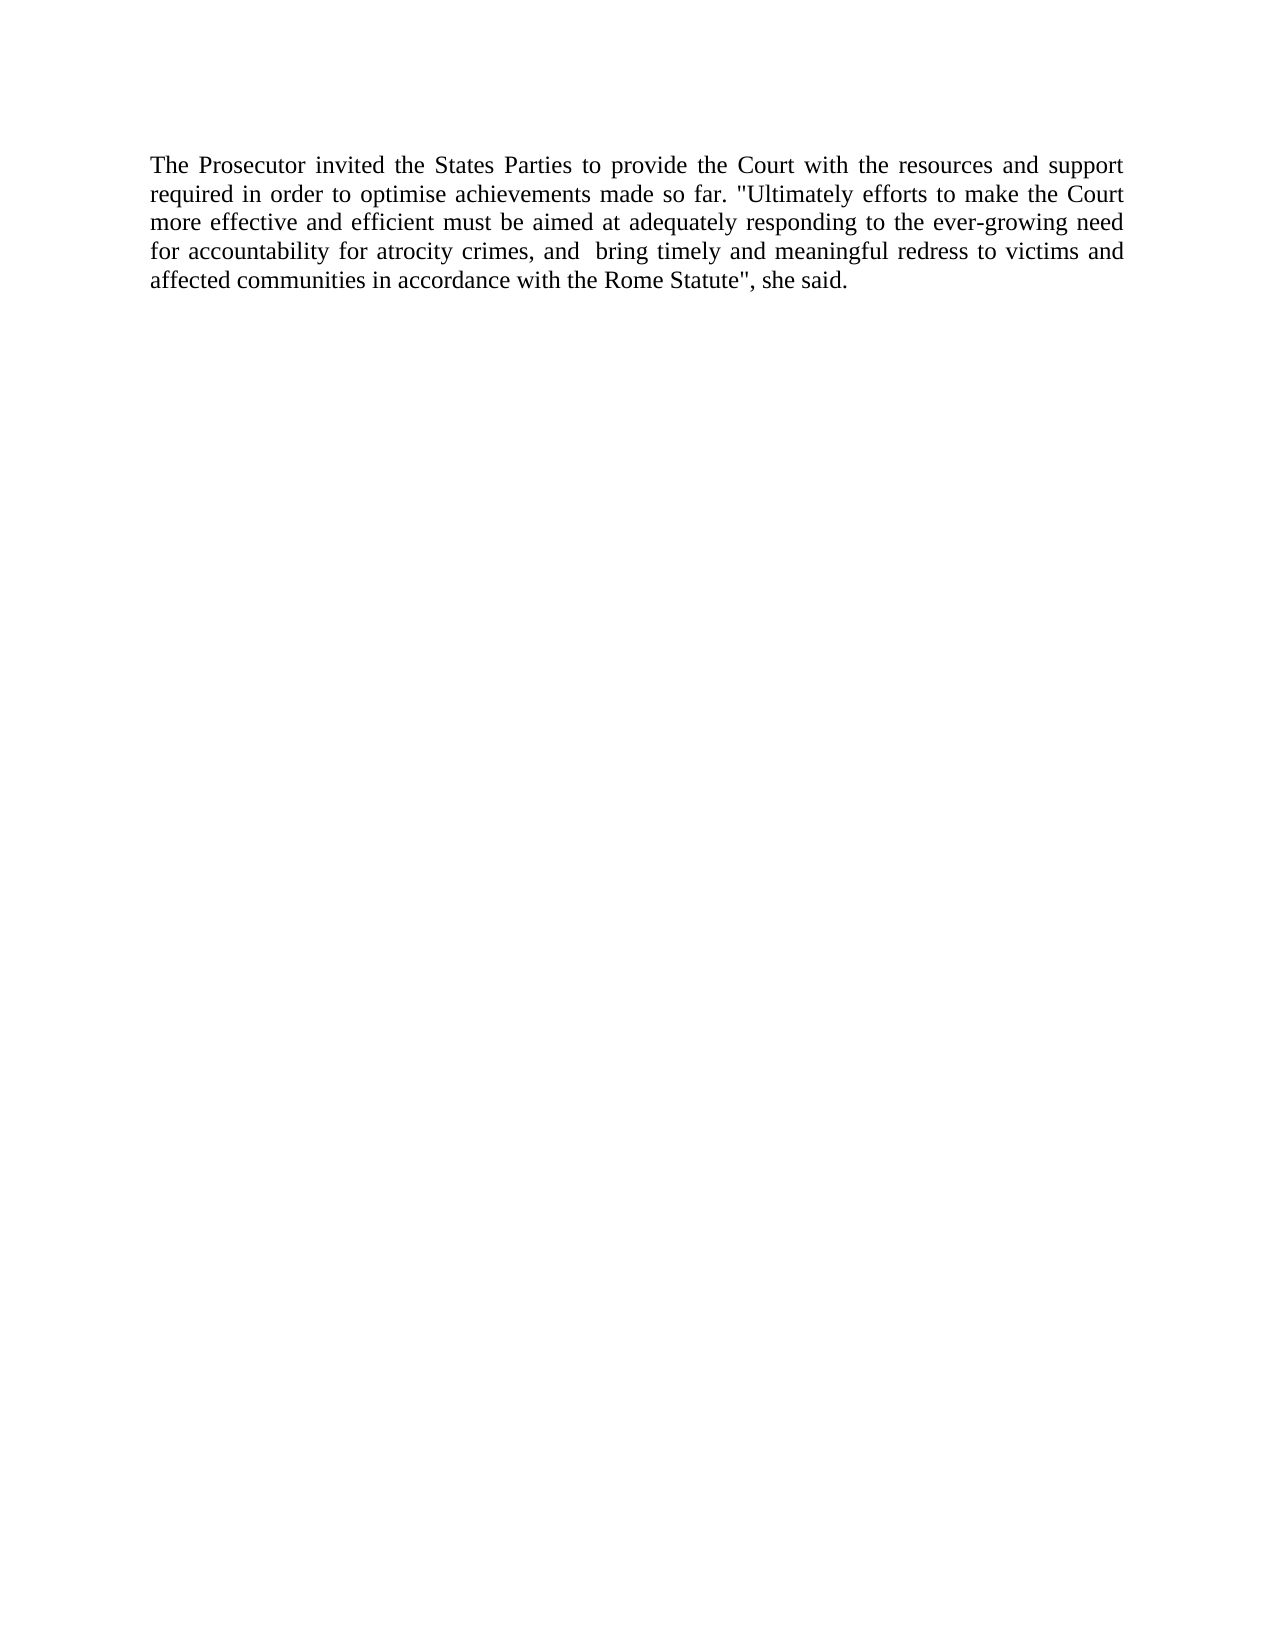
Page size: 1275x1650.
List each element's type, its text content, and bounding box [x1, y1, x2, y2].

text The Prosecutor invited the States Parties to provide the Court with the resources and support required in order to optimise achievements made so far. "Ultimately efforts to make the Court more effective and efficient must be aimed at adequately responding to the ever-growing need for accountability for atrocity crimes, and bring timely and meaningful redress to victims and affected communities in accordance with the Rome Statute", she said. [150, 150, 1125, 294]
